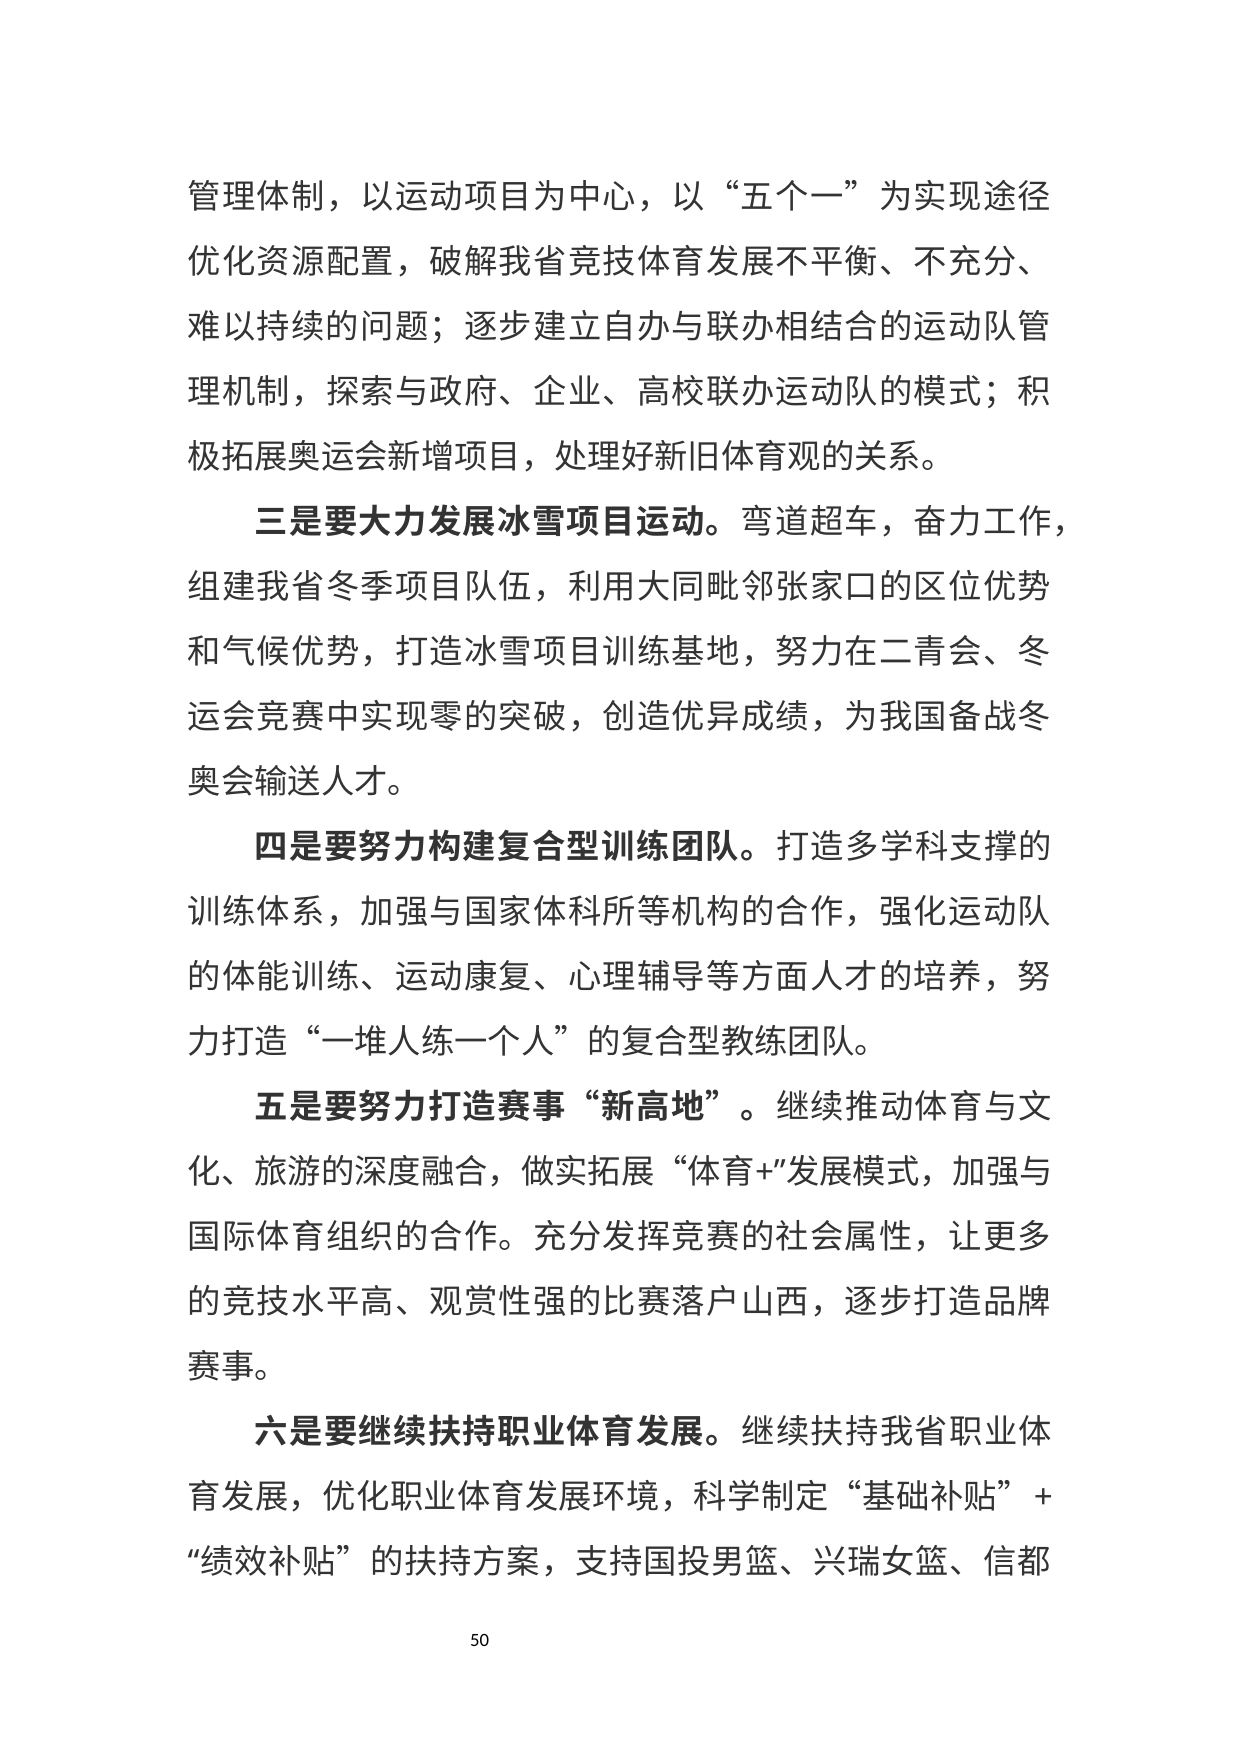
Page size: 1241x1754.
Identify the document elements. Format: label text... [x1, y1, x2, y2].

text 五是要努力打造赛事“新高地”。继续推动体育与文化、旅游的深度融合，做实拓展“体育+”发展模式，加强与国际体育组织的合作。充分发挥竞赛的社会属性，让更多的竞技水平高、观赏性强的比赛落户山西，逐步打造品牌赛事。 [187, 1072, 1053, 1397]
text 三是要大力发展冰雪项目运动。弯道超车，奋力工作，组建我省冬季项目队伍，利用大同毗邻张家口的区位优势和气候优势，打造冰雪项目训练基地，努力在二青会、冬运会竞赛中实现零的突破，创造优异成绩，为我国备战冬奥会输送人才。 [187, 487, 1053, 812]
text 四是要努力构建复合型训练团队。打造多学科支撑的训练体系，加强与国家体科所等机构的合作，强化运动队的体能训练、运动康复、心理辅导等方面人才的培养，努力打造“一堆人练一个人”的复合型教练团队。 [187, 812, 1053, 1072]
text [187, 1397, 1053, 1592]
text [187, 162, 1053, 487]
